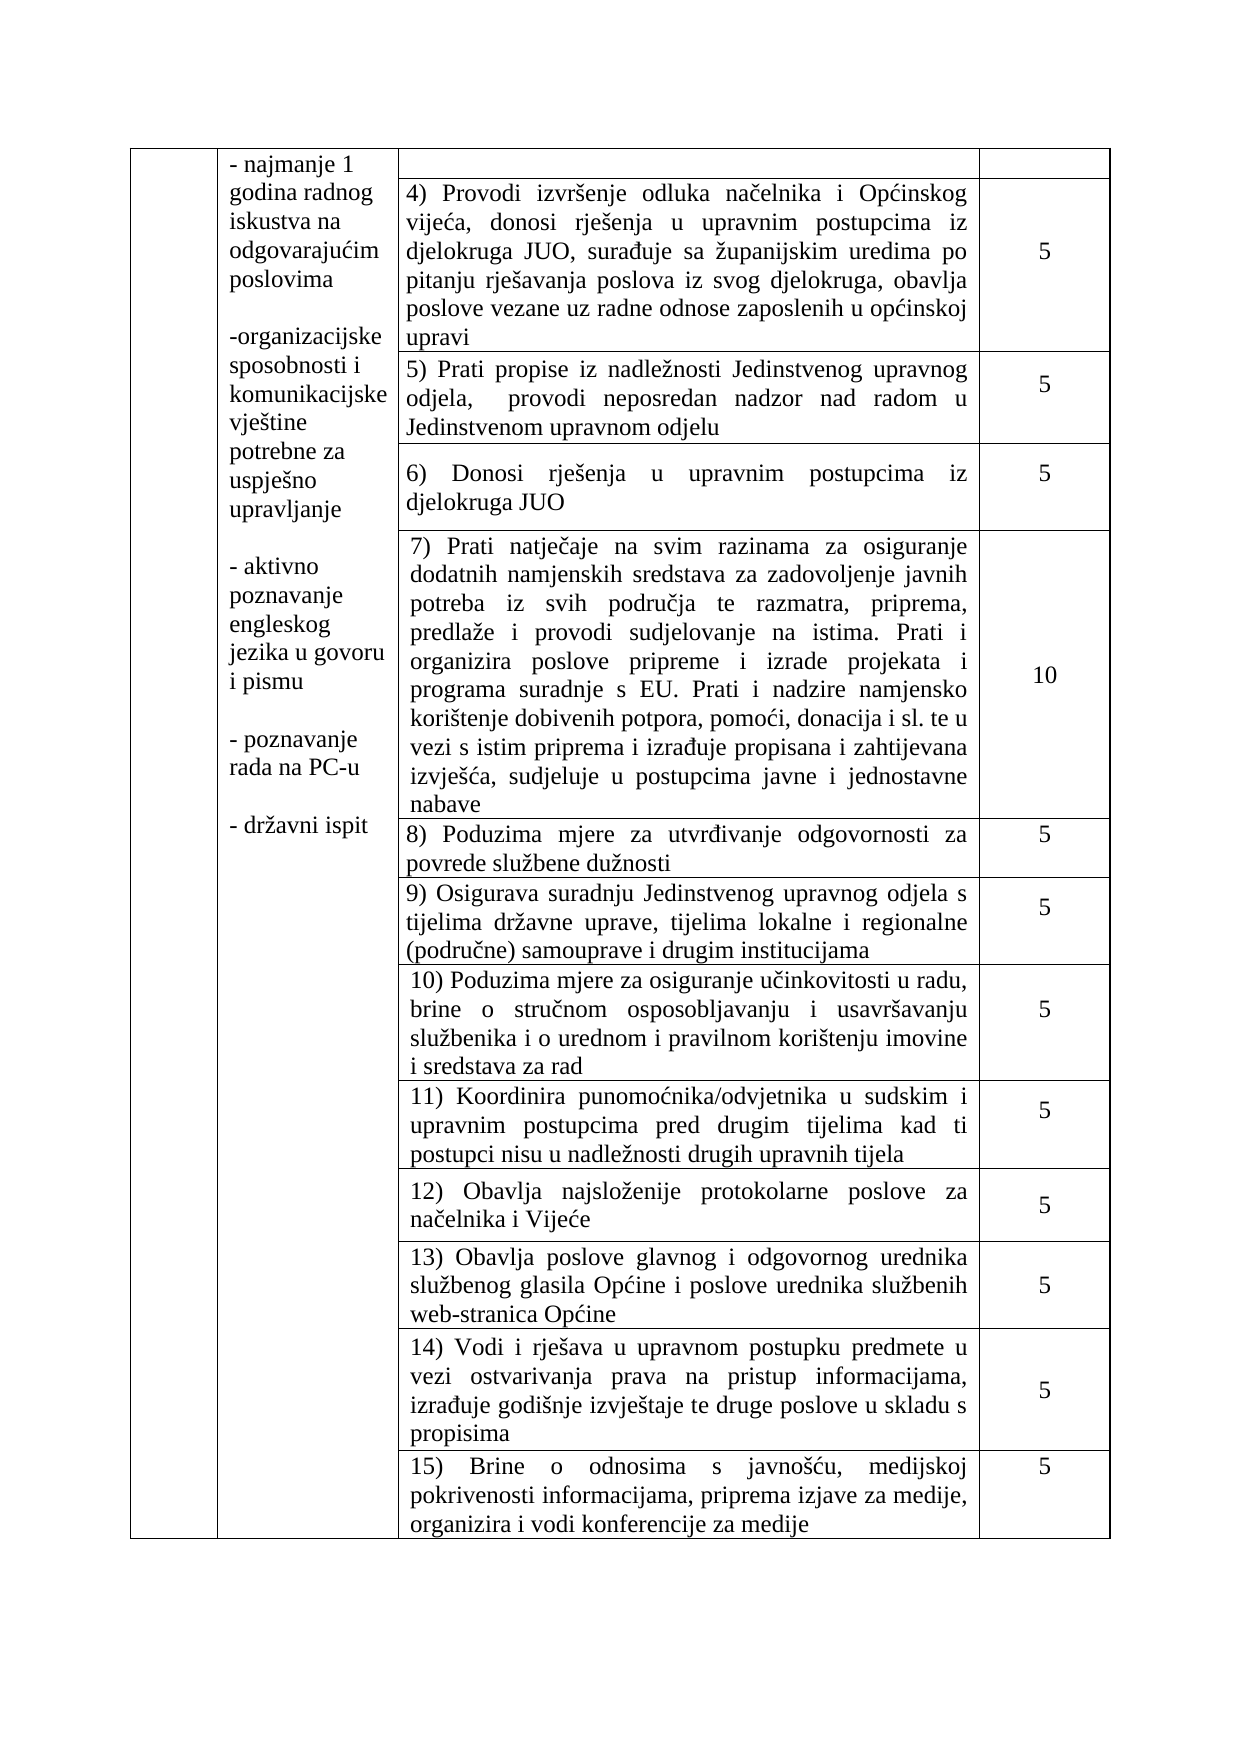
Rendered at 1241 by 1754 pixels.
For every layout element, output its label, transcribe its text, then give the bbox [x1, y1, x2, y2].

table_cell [399, 149, 979, 177]
table_cell 8) Poduzima mjere za utvrđivanje odgovornosti za povrede službene dužnosti [399, 819, 979, 877]
table_cell 5 [980, 352, 1109, 443]
table_cell 15) Brine o odnosima s javnošću, medijskoj pokrivenosti informacijama, priprema izjave za medije, organizira i vodi konferencije za medije [399, 1451, 979, 1538]
table_cell 9) Osigurava suradnju Jedinstvenog upravnog odjela s tijelima državne uprave, tijelima lokalne i regionalne (područne) samouprave i drugim institucijama [399, 878, 979, 964]
table_cell 5) Prati propise iz nadležnosti Jedinstvenog upravnog odjela, provodi neposredan nadzor nad radom u Jedinstvenom upravnom odjelu [399, 352, 979, 443]
table_cell 5 [980, 1081, 1109, 1167]
table_cell 12) Obavlja najsloženije protokolarne poslove za načelnika i Vijeće [399, 1169, 979, 1241]
table_cell 6) Donosi rješenja u upravnim postupcima iz djelokruga JUO [399, 444, 979, 530]
table_cell 5 [980, 1451, 1109, 1538]
table_cell 4) Provodi izvršenje odluka načelnika i Općinskog vijeća, donosi rješenja u upravnim postupcima iz djelokruga JUO, surađuje sa županijskim uredima po pitanju rješavanja poslova iz svog djelokruga, obavlja poslove vezane uz radne odnose zaposlenih u općinskoj upravi [399, 179, 979, 351]
table_cell 5 [980, 819, 1109, 877]
table_cell 7) Prati natječaje na svim razinama za osiguranje dodatnih namjenskih sredstava za zadovoljenje javnih potreba iz svih područja te razmatra, priprema, predlaže i provodi sudjelovanje na istima. Prati i organizira poslove pripreme i izrade projekata i programa suradnje s EU. Prati i nadzire namjensko korištenje dobivenih potpora, pomoći, donacija i sl. te u vezi s istim priprema i izrađuje propisana i zahtijevana izvješća, sudjeluje u postupcima javne i jednostavne nabave [399, 531, 979, 818]
table_cell 14) Vodi i rješava u upravnom postupku predmete u vezi ostvarivanja prava na pristup informacijama, izrađuje godišnje izvještaje te druge poslove u skladu s propisima [399, 1329, 979, 1450]
table_cell 5 [980, 878, 1109, 964]
table_cell 11) Koordinira punomoćnika/odvjetnika u sudskim i upravnim postupcima pred drugim tijelima kad ti postupci nisu u nadležnosti drugih upravnih tijela [399, 1081, 979, 1167]
table_cell 10) Poduzima mjere za osiguranje učinkovitosti u radu, brine o stručnom osposobljavanju i usavršavanju službenika i o urednom i pravilnom korištenju imovine i sredstava za rad [399, 965, 979, 1080]
table_cell 5 [980, 149, 1109, 177]
table_cell 5 [980, 444, 1109, 530]
table_cell 5 [980, 179, 1109, 351]
table_cell 13) Obavlja poslove glavnog i odgovornog urednika službenog glasila Općine i poslove urednika službenih web-stranica Općine [399, 1242, 979, 1328]
table_cell 5 [980, 965, 1109, 1080]
table_cell 10 [980, 531, 1109, 818]
table_cell 5 [980, 1329, 1109, 1450]
table_cell 5 [980, 1169, 1109, 1241]
table_cell 5 [980, 1242, 1109, 1328]
